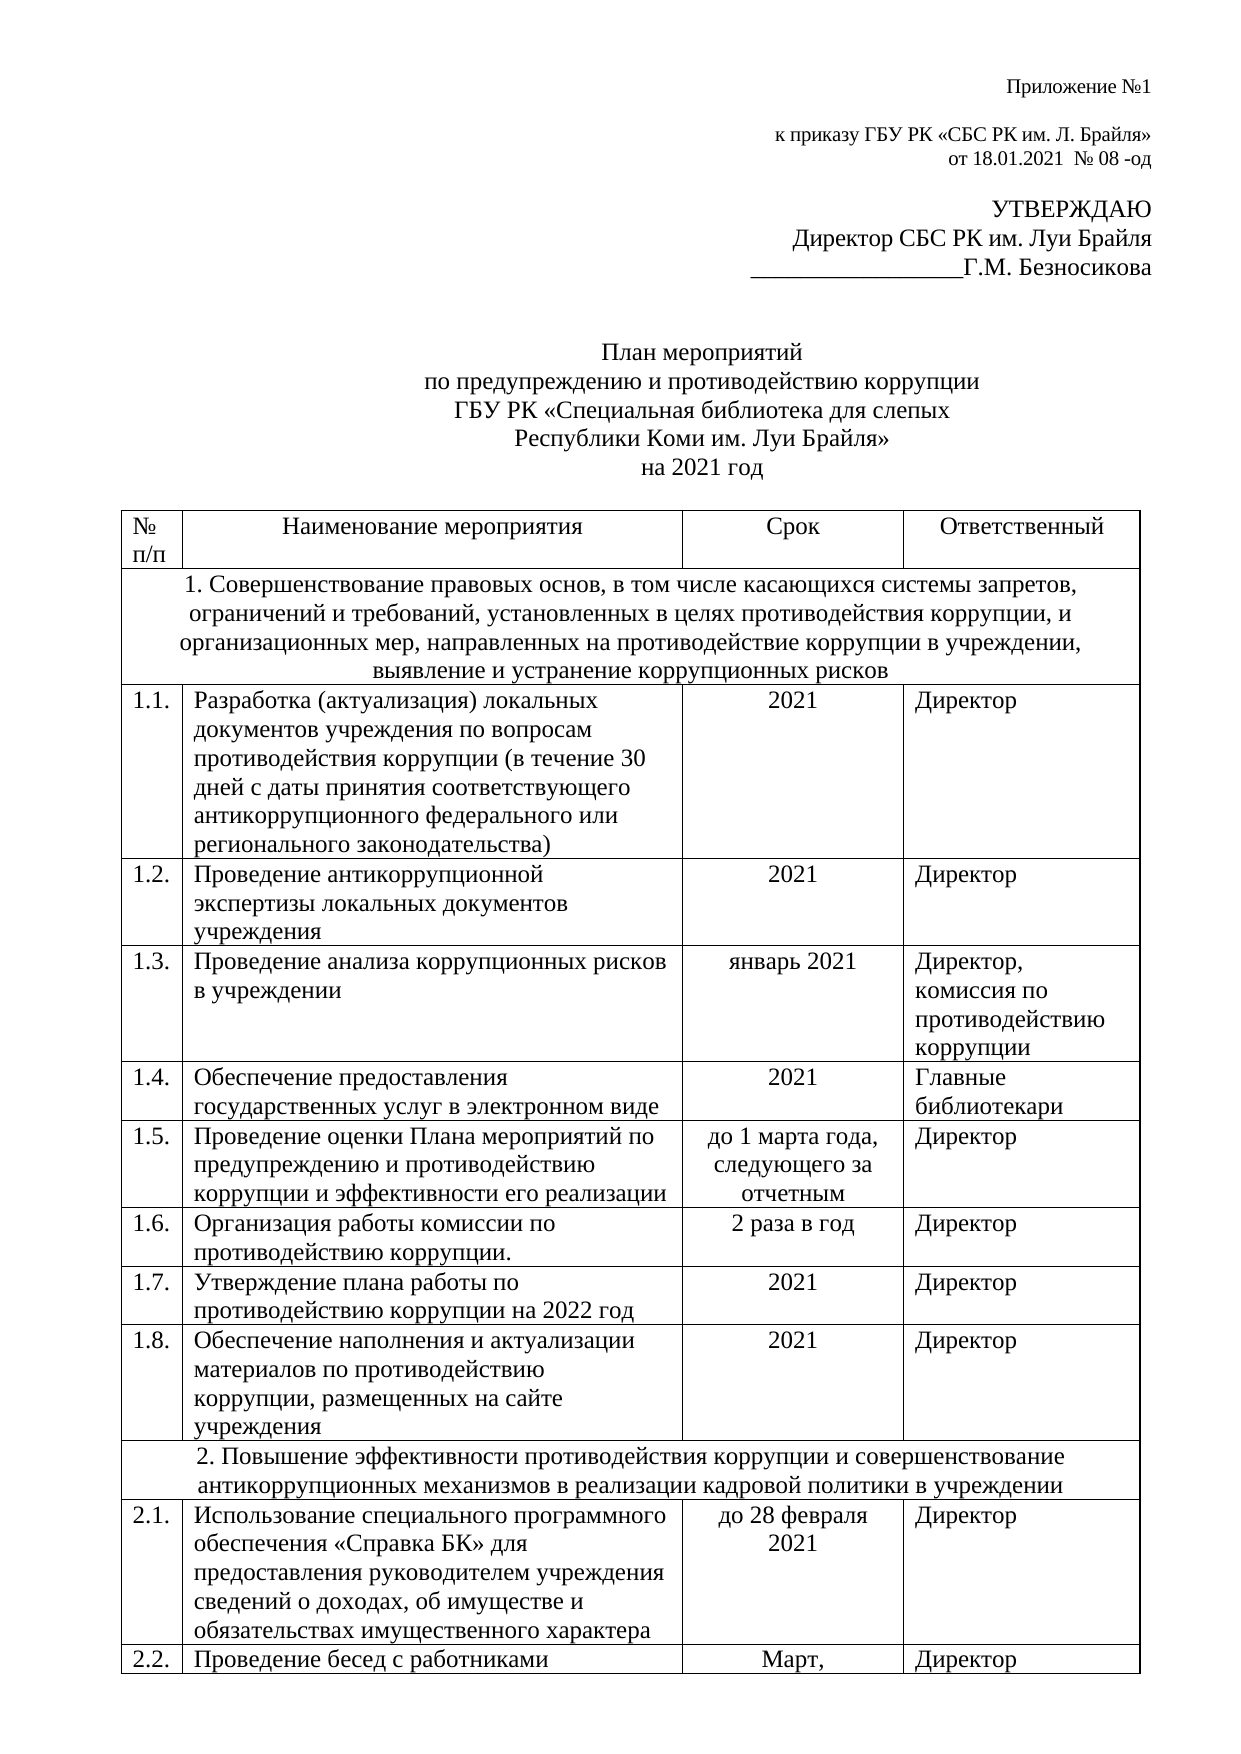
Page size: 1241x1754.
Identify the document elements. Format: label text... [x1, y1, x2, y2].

table_cell 2021 [683, 859, 903, 945]
text План мероприятий [177, 337, 1152, 366]
table_cell Проведение антикоррупционной экспертизы локальных документов учреждения [183, 859, 682, 945]
text Директор СБС РК им. Луи Брайля [177, 223, 1152, 252]
table_cell Использование специального программного обеспечения «Справка БК» для предоставления руководителем учреждения сведений о доходах, об имуществе и обязательствах имущественного характера [183, 1500, 682, 1643]
table_cell 1.5. [122, 1121, 182, 1207]
table_cell 1.1. [122, 685, 182, 858]
text к приказу ГБУ РК «СБС РК им. Л. Брайля» [177, 122, 1152, 146]
text по предупреждению и противодействию коррупции [177, 366, 1152, 395]
text _________________Г.М. Безносикова [177, 252, 1152, 280]
table_cell Разработка (актуализация) локальных документов учреждения по вопросам противодействия коррупции (в течение 30 дней с даты принятия соответствующего антикоррупционного федерального или регионального законодательства) [183, 685, 682, 858]
text Приложение №1 [177, 74, 1152, 98]
table_cell 1.8. [122, 1325, 182, 1440]
table_cell 1.7. [122, 1267, 182, 1324]
table_cell до 1 марта года, следующего за отчетным [683, 1121, 903, 1207]
table_cell Март, декабрь 2021 [683, 1645, 903, 1673]
table_cell 2021 [683, 1325, 903, 1440]
table_cell Директор [904, 859, 1139, 945]
table_cell 1.4. [122, 1062, 182, 1120]
table_header Срок [683, 511, 903, 568]
table_cell Директор [904, 1121, 1139, 1207]
table_cell 2.1. [122, 1500, 182, 1643]
table_cell 2 раза в год [683, 1208, 903, 1266]
table_cell Главные библиотекари [904, 1062, 1139, 1120]
table_cell Обеспечение предоставления государственных услуг в электронном виде [183, 1062, 682, 1120]
table_cell январь 2021 [683, 946, 903, 1061]
table_cell Обеспечение наполнения и актуализации материалов по противодействию коррупции, размещенных на сайте учреждения [183, 1325, 682, 1440]
table_cell 2.2. [122, 1645, 182, 1673]
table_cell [183, 1645, 682, 1673]
table_header Ответственный [904, 511, 1139, 568]
table_cell 2021 [683, 1267, 903, 1324]
table_header Наименование мероприятия [183, 511, 682, 568]
text на 2021 год [177, 452, 1152, 481]
table_cell Проведение оценки Плана мероприятий по предупреждению и противодействию коррупции и эффективности его реализации [183, 1121, 682, 1207]
table_cell 2. Повышение эффективности противодействия коррупции и совершенствование антикоррупционных механизмов в реализации кадровой политики в учреждении [122, 1441, 1139, 1499]
table_cell до 28 февраля 2021 [683, 1500, 903, 1643]
table_cell Директор [904, 1267, 1139, 1324]
text УТВЕРЖДАЮ [177, 194, 1152, 223]
table_cell Проведение анализа коррупционных рисков в учреждении [183, 946, 682, 1061]
text Республики Коми им. Луи Брайля» [177, 423, 1152, 452]
table_cell Директор [904, 685, 1139, 858]
table_cell Директор [904, 1500, 1139, 1643]
table_cell 1.3. [122, 946, 182, 1061]
table_cell Директор [904, 1645, 1139, 1673]
text от 18.01.2021 № 08 -од [177, 146, 1152, 170]
table_cell Директор, комиссия по противодействию коррупции [904, 946, 1139, 1061]
table_cell Директор [904, 1325, 1139, 1440]
table_cell 1.6. [122, 1208, 182, 1266]
table_cell Директор [904, 1208, 1139, 1266]
table_cell 1.2. [122, 859, 182, 945]
table_cell 2021 [683, 1062, 903, 1120]
table_header № п/п [122, 511, 182, 568]
table_cell 2021 [683, 685, 903, 858]
text ГБУ РК «Специальная библиотека для слепых [177, 395, 1152, 423]
table_cell Организация работы комиссии по противодействию коррупции. [183, 1208, 682, 1266]
table_cell 1. Совершенствование правовых основ, в том числе касающихся системы запретов, ограничений и требований, установленных в целях противодействия коррупции, и организационных мер, направленных на противодействие коррупции в учреждении, выявление и устранение коррупционных рисков [122, 569, 1139, 684]
table_cell Утверждение плана работы по противодействию коррупции на 2022 год [183, 1267, 682, 1324]
